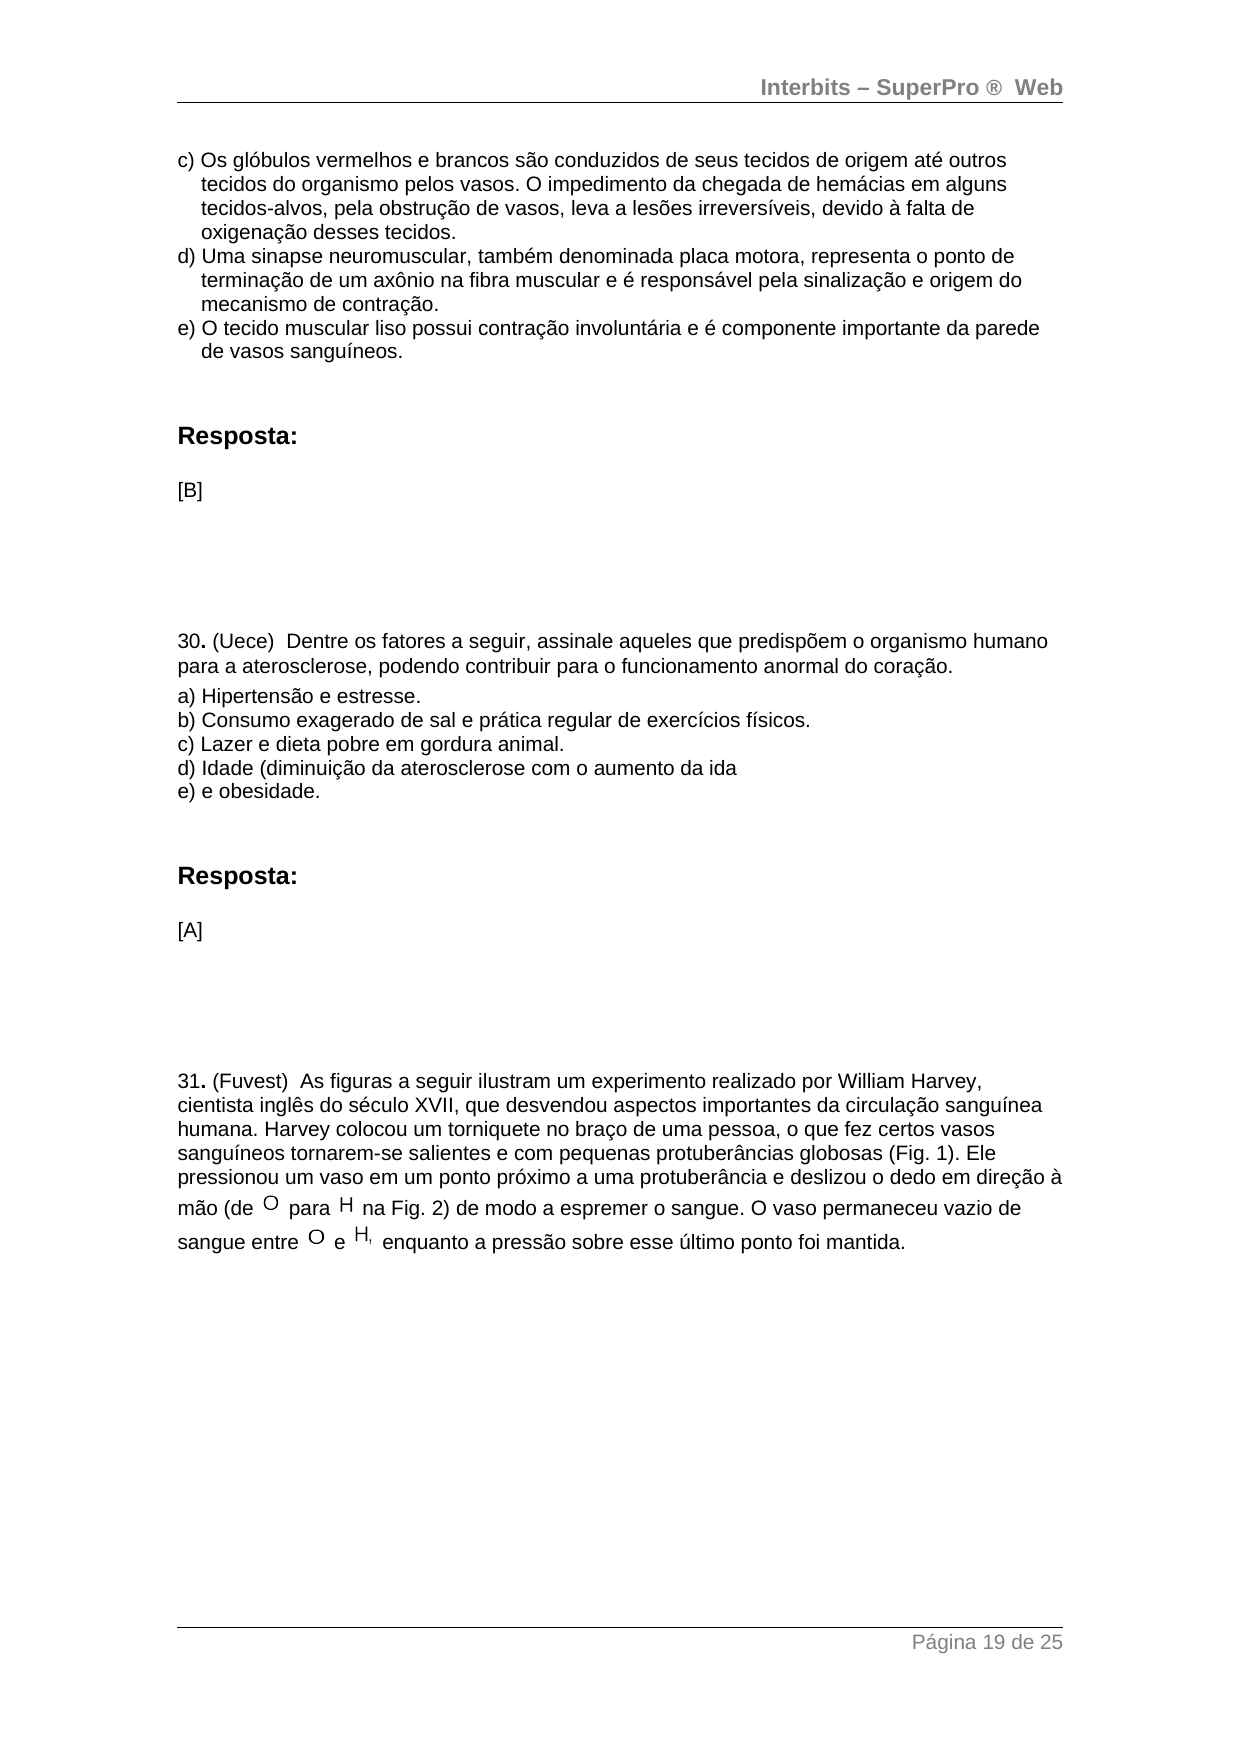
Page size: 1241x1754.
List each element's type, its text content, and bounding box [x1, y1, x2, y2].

text d) Uma sinapse neuromuscular, também denominada placa motora, representa o ponto de terminação de um axônio na fibra muscular e é responsável pela sinalização e origem do mecanismo de contração. [177, 243, 1063, 315]
text c) Lazer e dieta pobre em gordura animal. [177, 731, 1063, 755]
text Resposta: [177, 421, 1063, 449]
text [B] [177, 478, 1063, 502]
text 30. (Uece) Dentre os fatores a seguir, assinale aqueles que predispõem o organismo humano para a aterosclerose, podendo contribuir para o funcionamento anormal do coração. [177, 629, 1063, 678]
text b) Consumo exagerado de sal e prática regular de exercícios físicos. [177, 707, 1063, 731]
text e) e obesidade. [177, 779, 1063, 803]
text 31. (Fuvest) As figuras a seguir ilustram um experimento realizado por William Harvey, cientista inglês do século XVII, que desvendou aspectos importantes da circulação sanguínea humana. Harvey colocou um torniquete no braço de uma pessoa, o que fez certos vasos sanguíneos tornarem-se salientes e com pequenas protuberâncias globosas (Fig. 1). Ele pressionou um vaso em um ponto próximo a uma protuberância e deslizou o dedo em direção à mão (de para na Fig. 2) de modo a espremer o sangue. O vaso permaneceu vazio de sangue entre e enquanto a pressão sobre esse último ponto foi mantida. [177, 1069, 1063, 1254]
text c) Os glóbulos vermelhos e brancos são conduzidos de seus tecidos de origem até outros tecidos do organismo pelos vasos. O impedimento da chegada de hemácias em alguns tecidos-alvos, pela obstrução de vasos, leva a lesões irreversíveis, devido à falta de oxigenação desses tecidos. [177, 148, 1063, 243]
text d) Idade (diminuição da aterosclerose com o aumento da ida [177, 755, 1063, 779]
text Resposta: [177, 861, 1063, 889]
text [A] [177, 918, 1063, 942]
text e) O tecido muscular liso possui contração involuntária e é componente importante da parede de vasos sanguíneos. [177, 315, 1063, 363]
text a) Hipertensão e estresse. [177, 683, 1063, 707]
